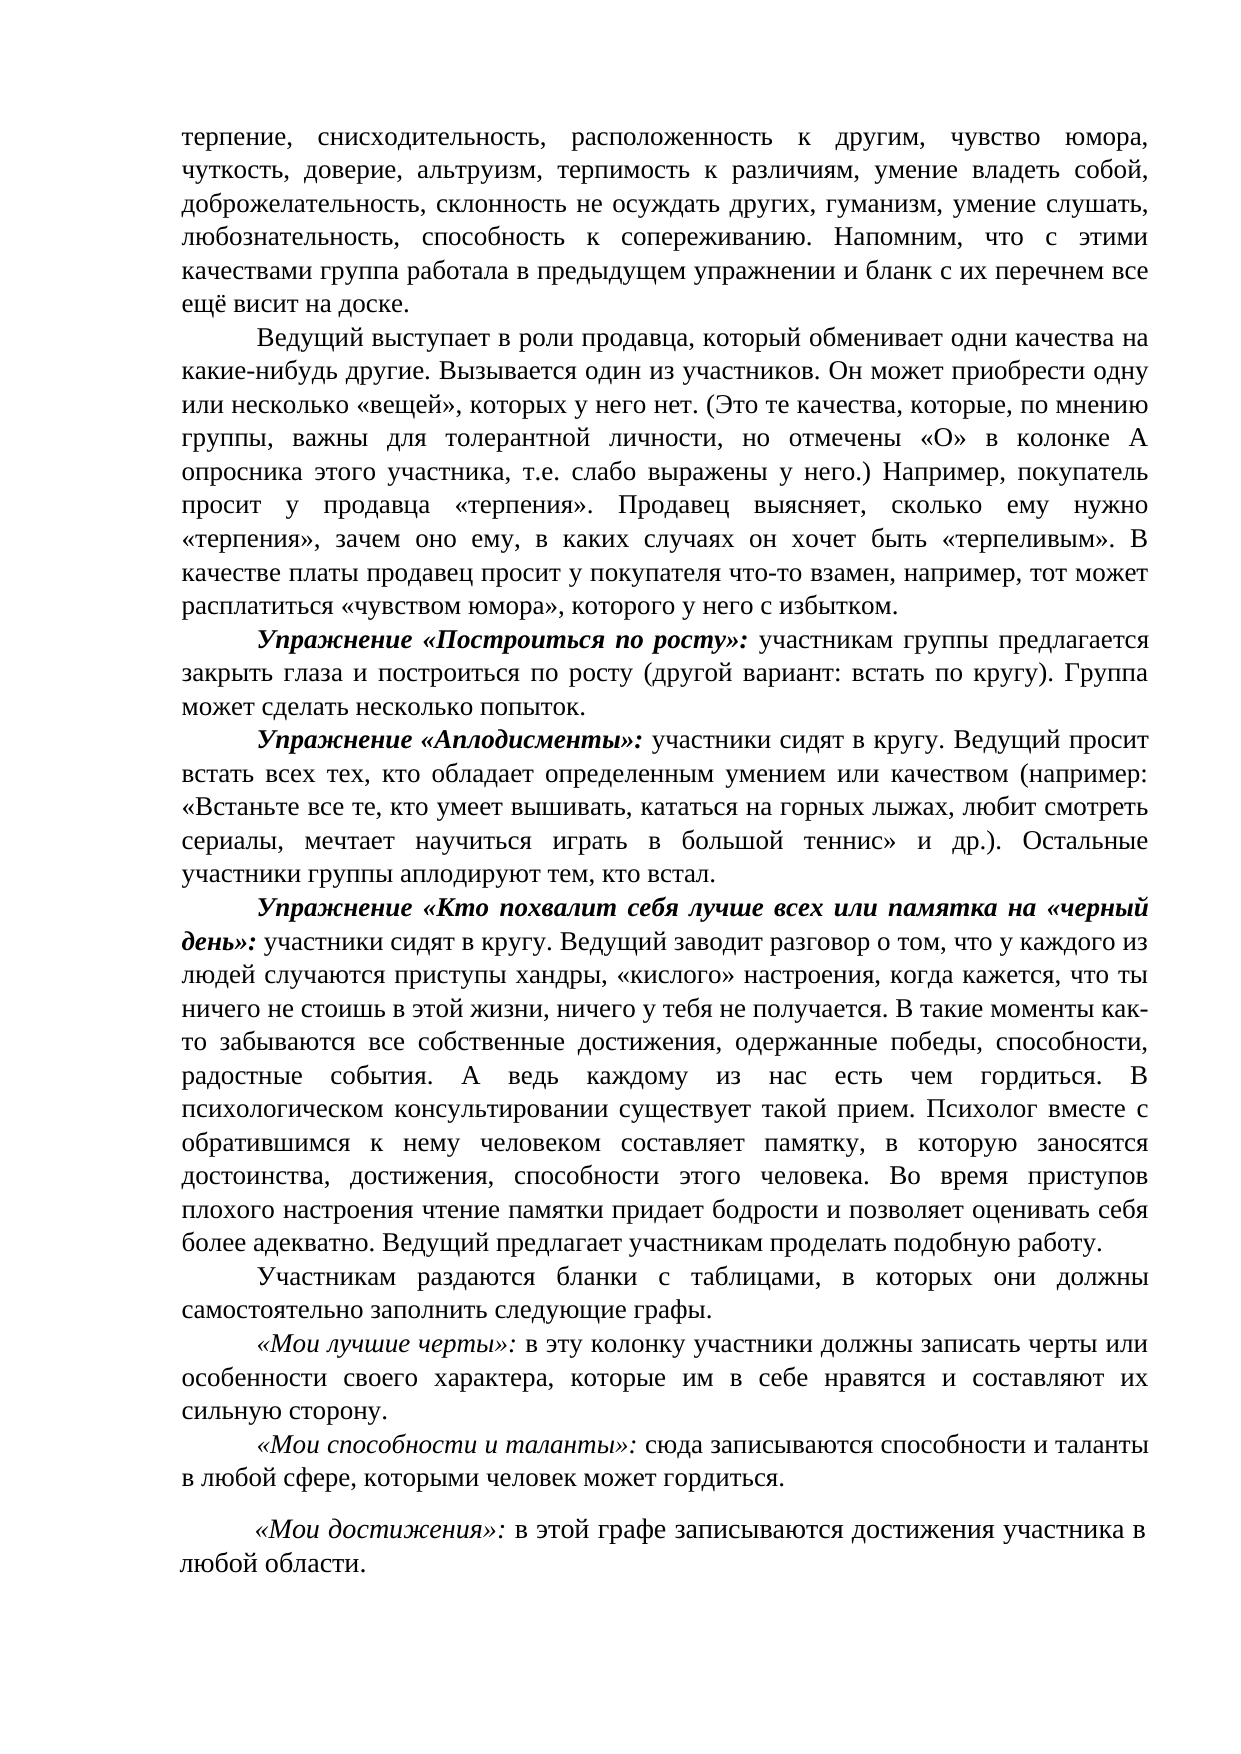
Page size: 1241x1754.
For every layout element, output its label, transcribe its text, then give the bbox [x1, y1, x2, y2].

text Упражнение «Кто похвалит себя лучше всех или памятка на «черный день»: участники сидят в кругу. Ведущий заводит разговор о том, что у каждого из людей случаются приступы хандры, «кислого» настроения, когда кажется, что ты ничего не стоишь в этой жизни, ничего у тебя не получается. В такие моменты как-то забываются все собственные достижения, одержанные победы, способности, радостные события. А ведь каждому из нас есть чем гордиться. В психологическом консультировании существует такой прием. Психолог вместе с обратившимся к нему человеком составляет памятку, в которую заносятся достоинства, достижения, способности этого человека. Во время приступов плохого настроения чтение памятки придает бодрости и позволяет оценивать себя более адекватно. Ведущий предлагает участникам проделать подобную работу. [181, 889, 1149, 1258]
text Участникам раздаются бланки с таблицами, в которых они должны самостоятельно заполнить следующие графы. [181, 1258, 1149, 1326]
text Упражнение «Аплодисменты»: участники сидят в кругу. Ведущий просит встать всех тех, кто обладает определенным умением или качеством (например: «Встаньте все те, кто умеет вышивать, кататься на горных лыжах, любит смотреть сериалы, мечтает научиться играть в большой теннис» и др.). Остальные участники группы аплодируют тем, кто встал. [181, 722, 1149, 889]
text «Мои лучшие черты»: в эту колонку участники должны записать черты или особенности своего характера, которые им в себе нравятся и составляют их сильную сторону. [181, 1326, 1149, 1426]
text Упражнение «Построиться по росту»: участникам группы предлагается закрыть глаза и построиться по росту (другой вариант: встать по кругу). Группа может сделать несколько попыток. [181, 621, 1149, 722]
text «Мои достижения»: в этой графе записываются достижения участника в любой области. [179, 1512, 1147, 1579]
text «Мои способности и таланты»: сюда записываются способности и таланты в любой сфере, которыми человек может гордиться. [181, 1426, 1149, 1493]
text Ведущий выступает в роли продавца, который обменивает одни качества на какие-нибудь другие. Вызывается один из участников. Он может приобрести одну или несколько «вещей», которых у него нет. (Это те качества, которые, по мнению группы, важны для толерантной личности, но отмечены «О» в колонке А опросника этого участника, т.е. слабо выражены у него.) Например, покупатель просит у продавца «терпения». Продавец выясняет, сколько ему нужно «терпения», зачем оно ему, в каких случаях он хочет быть «терпеливым». В качестве платы продавец просит у покупателя что-то взамен, например, тот может расплатиться «чувством юмора», которого у него с избытком. [181, 319, 1149, 621]
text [181, 118, 1149, 319]
